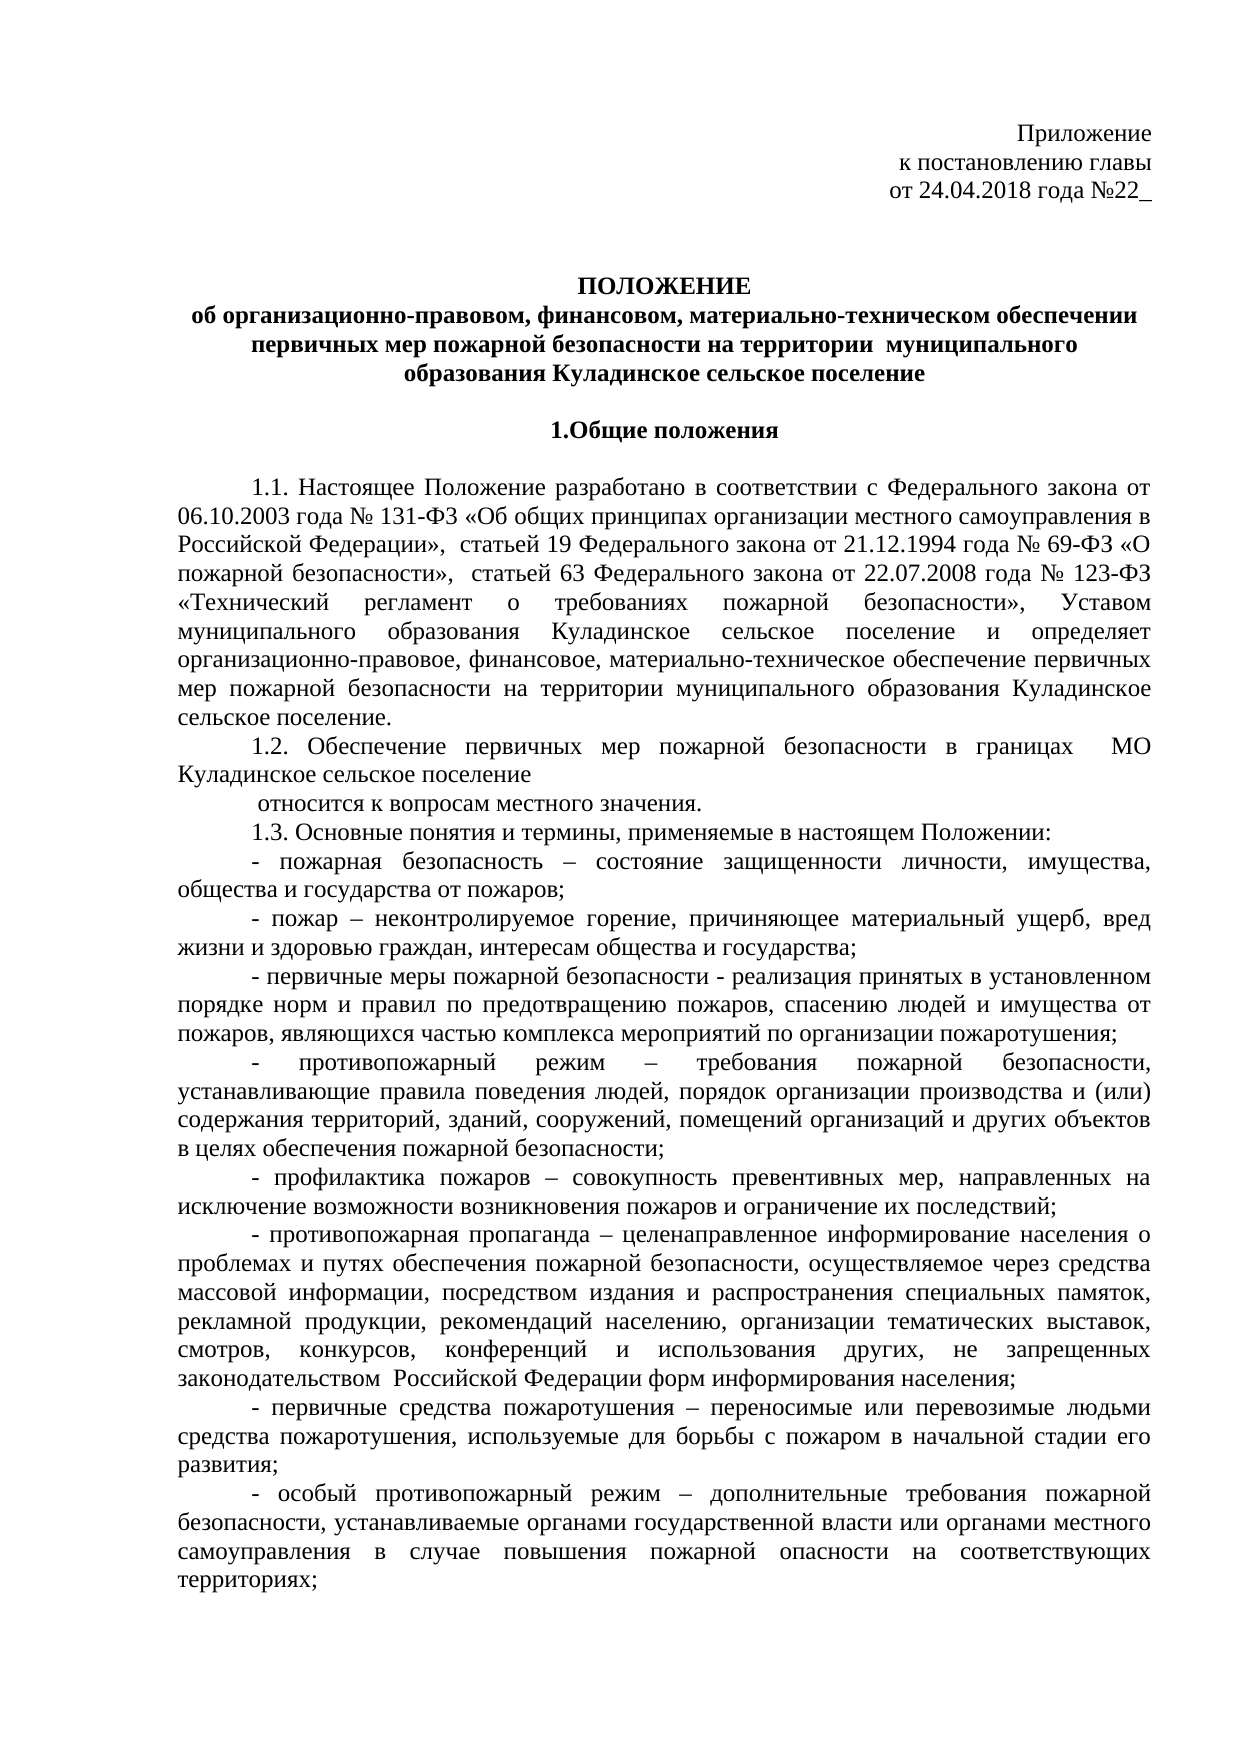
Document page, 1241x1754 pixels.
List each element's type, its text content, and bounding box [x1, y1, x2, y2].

text - первичные средства пожаротушения – переносимые или перевозимые людьми средства пожаротушения, используемые для борьбы с пожаром в начальной стадии его развития; [177, 1392, 1152, 1478]
text Приложение [177, 118, 1152, 147]
text 1.2. Обеспечение первичных мер пожарной безопасности в границах МО Куладинское сельское поселение [177, 731, 1152, 788]
text - пожар – неконтролируемое горение, причиняющее материальный ущерб, вред жизни и здоровью граждан, интересам общества и государства; [177, 903, 1152, 961]
text к постановлению главы [177, 147, 1152, 176]
text относится к вопросам местного значения. [177, 788, 1152, 817]
text 1.1. Настоящее Положение разработано в соответствии с Федерального закона от 06.10.2003 года № 131-Ф3 «Об общих принципах организации местного самоуправления в Российской Федерации», статьей 19 Федерального закона от 21.12.1994 года № 69-ФЗ «О пожарной безопасности», статьей 63 Федерального закона от 22.07.2008 года № 123-ФЗ «Технический регламент о требованиях пожарной безопасности», Уставом муниципального образования Куладинское сельское поселение и определяет организационно-правовое, финансовое, материально-техническое обеспечение первичных мер пожарной безопасности на территории муниципального образования Куладинское сельское поселение. [177, 472, 1152, 731]
text от 24.04.2018 года №22_ [177, 176, 1152, 204]
text - профилактика пожаров – совокупность превентивных мер, направленных на исключение возможности возникновения пожаров и ограничение их последствий; [177, 1162, 1152, 1219]
text - противопожарная пропаганда – целенаправленное информирование населения о проблемах и путях обеспечения пожарной безопасности, осуществляемое через средства массовой информации, посредством издания и распространения специальных памяток, рекламной продукции, рекомендаций населению, организации тематических выставок, смотров, конкурсов, конференций и использования других, не запрещенных законодательством Российской Федерации форм информирования населения; [177, 1219, 1152, 1392]
text - первичные меры пожарной безопасности - реализация принятых в установленном порядке норм и правил по предотвращению пожаров, спасению людей и имущества от пожаров, являющихся частью комплекса мероприятий по организации пожаротушения; [177, 961, 1152, 1047]
text 1.Общие положения [177, 415, 1152, 444]
text - особый противопожарный режим – дополнительные требования пожарной безопасности, устанавливаемые органами государственной власти или органами местного самоуправления в случае повышения пожарной опасности на соответствующих территориях; [177, 1478, 1152, 1593]
text об организационно-правовом, финансовом, материально-техническом обеспечении первичных мер пожарной безопасности на территории муниципального образования Куладинское сельское поселение [177, 300, 1152, 386]
text - пожарная безопасность – состояние защищенности личности, имущества, общества и государства от пожаров; [177, 846, 1152, 903]
text ПОЛОЖЕНИЕ [177, 271, 1152, 300]
text - противопожарный режим – требования пожарной безопасности, устанавливающие правила поведения людей, порядок организации производства и (или) содержания территорий, зданий, сооружений, помещений организаций и других объектов в целях обеспечения пожарной безопасности; [177, 1047, 1152, 1162]
text 1.3. Основные понятия и термины, применяемые в настоящем Положении: [177, 817, 1152, 846]
